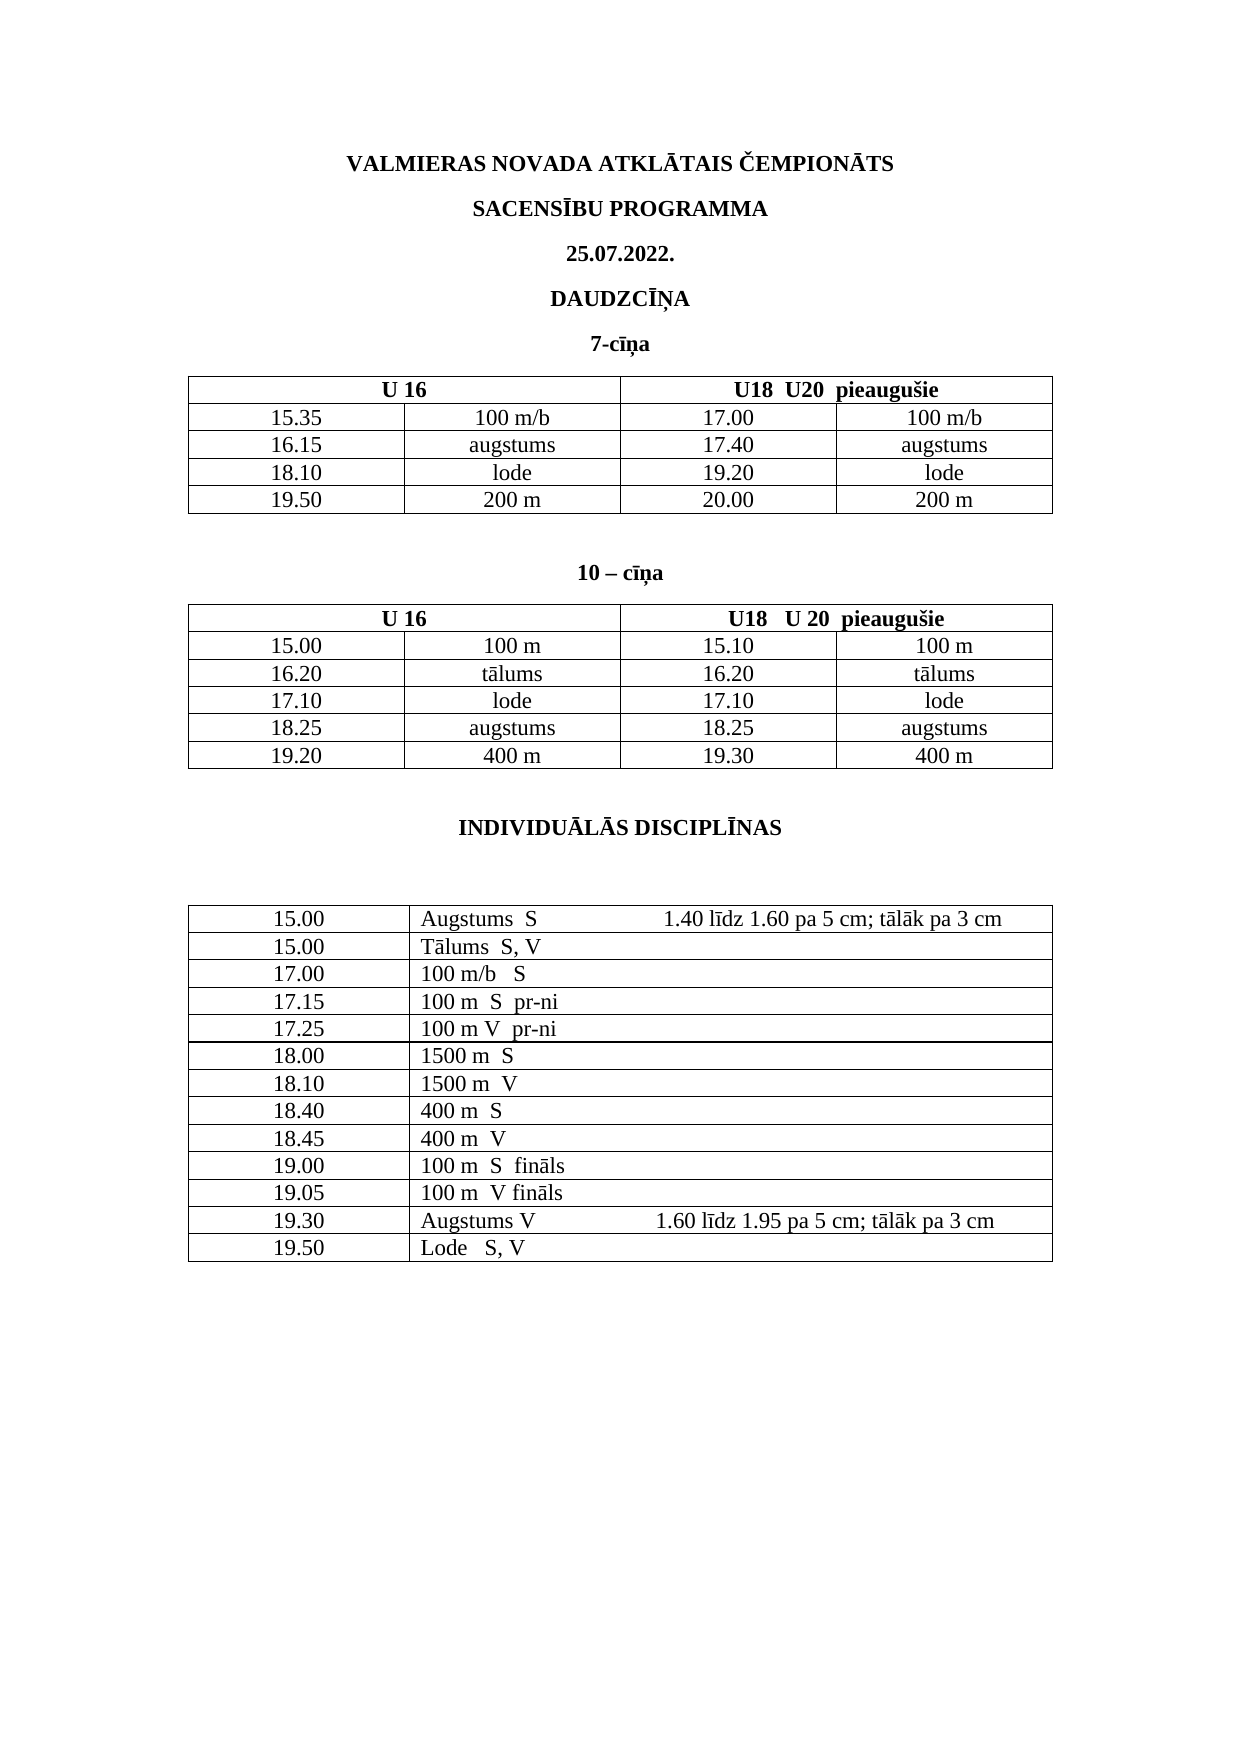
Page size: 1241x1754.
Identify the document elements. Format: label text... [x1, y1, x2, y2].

table_cell Augstums V 1.60 līdz 1.95 pa 5 cm; tālāk pa 3 cm [410, 1207, 1052, 1233]
text DAUDZCĪŅA [187, 285, 1053, 312]
table_cell 16.20 [189, 660, 404, 686]
text VALMIERAS NOVADA ATKLĀTAIS ČEMPIONĀTS [187, 150, 1053, 176]
table_header Augstums S 1.40 līdz 1.60 pa 5 cm; tālāk pa 3 cm [410, 906, 1052, 932]
table_cell 17.00 [621, 404, 836, 430]
table_cell 100 m S pr-ni [410, 988, 1052, 1014]
table_header 15.00 [189, 906, 409, 932]
table_cell 400 m [405, 742, 620, 768]
table_cell 19.00 [189, 1152, 409, 1178]
table_cell lode [837, 459, 1052, 485]
table_header U 16 [189, 605, 620, 631]
table_cell 100 m S fināls [410, 1152, 1052, 1178]
text SACENSĪBU PROGRAMMA [187, 195, 1053, 221]
table_cell augstums [837, 431, 1052, 458]
table_cell 18.00 [189, 1043, 409, 1069]
table_cell 17.10 [189, 687, 404, 713]
table_cell 17.15 [189, 988, 409, 1014]
text 25.07.2022. [187, 240, 1053, 267]
table_cell 18.25 [189, 714, 404, 741]
table_header U18 U20 pieaugušie [621, 377, 1052, 403]
table_cell 18.25 [621, 714, 836, 741]
table_cell 17.10 [621, 687, 836, 713]
table_cell 19.50 [189, 1234, 409, 1261]
table_cell 19.20 [189, 742, 404, 768]
table_cell Lode S, V [410, 1234, 1052, 1261]
table_cell augstums [837, 714, 1052, 741]
table_cell 200 m [837, 486, 1052, 512]
table_cell 400 m V [410, 1125, 1052, 1151]
table_cell lode [405, 459, 620, 485]
table_cell 18.45 [189, 1125, 409, 1151]
text INDIVIDUĀLĀS DISCIPLĪNAS [187, 814, 1053, 841]
table_cell 16.15 [189, 431, 404, 458]
text 7-cīņa [187, 330, 1053, 357]
table_cell 16.20 [621, 660, 836, 686]
table_cell 100 m/b S [410, 960, 1052, 987]
table_cell 19.20 [621, 459, 836, 485]
table_cell 17.00 [189, 960, 409, 987]
table_cell 200 m [405, 486, 620, 512]
table_cell 15.35 [189, 404, 404, 430]
table_cell 15.00 [189, 632, 404, 658]
table_cell 100 m/b [405, 404, 620, 430]
table_header U 16 [189, 377, 620, 403]
table_cell 400 m S [410, 1097, 1052, 1124]
table_cell 19.30 [189, 1207, 409, 1233]
table_cell 18.10 [189, 1070, 409, 1096]
table_cell 15.10 [621, 632, 836, 658]
table_cell 15.00 [189, 933, 409, 959]
table_cell 19.30 [621, 742, 836, 768]
table_cell 18.10 [189, 459, 404, 485]
table_cell 100 m [837, 632, 1052, 658]
table_cell 17.40 [621, 431, 836, 458]
table_cell lode [405, 687, 620, 713]
table_cell 100 m V pr-ni [410, 1015, 1052, 1041]
table_cell 19.05 [189, 1180, 409, 1206]
table_cell 1500 m S [410, 1043, 1052, 1069]
table_cell 19.50 [189, 486, 404, 512]
table_cell tālums [405, 660, 620, 686]
table_cell 100 m/b [837, 404, 1052, 430]
table_cell 17.25 [189, 1015, 409, 1041]
table_cell Tālums S, V [410, 933, 1052, 959]
table_cell augstums [405, 431, 620, 458]
table_cell 400 m [837, 742, 1052, 768]
table_cell 20.00 [621, 486, 836, 512]
table_cell tālums [837, 660, 1052, 686]
table_header U18 U 20 pieaugušie [621, 605, 1052, 631]
table_cell 1500 m V [410, 1070, 1052, 1096]
table_cell augstums [405, 714, 620, 741]
table_cell 100 m [405, 632, 620, 658]
text 10 – cīņa [187, 559, 1053, 585]
table_cell 18.40 [189, 1097, 409, 1124]
table_cell lode [837, 687, 1052, 713]
table_cell 100 m V fināls [410, 1180, 1052, 1206]
